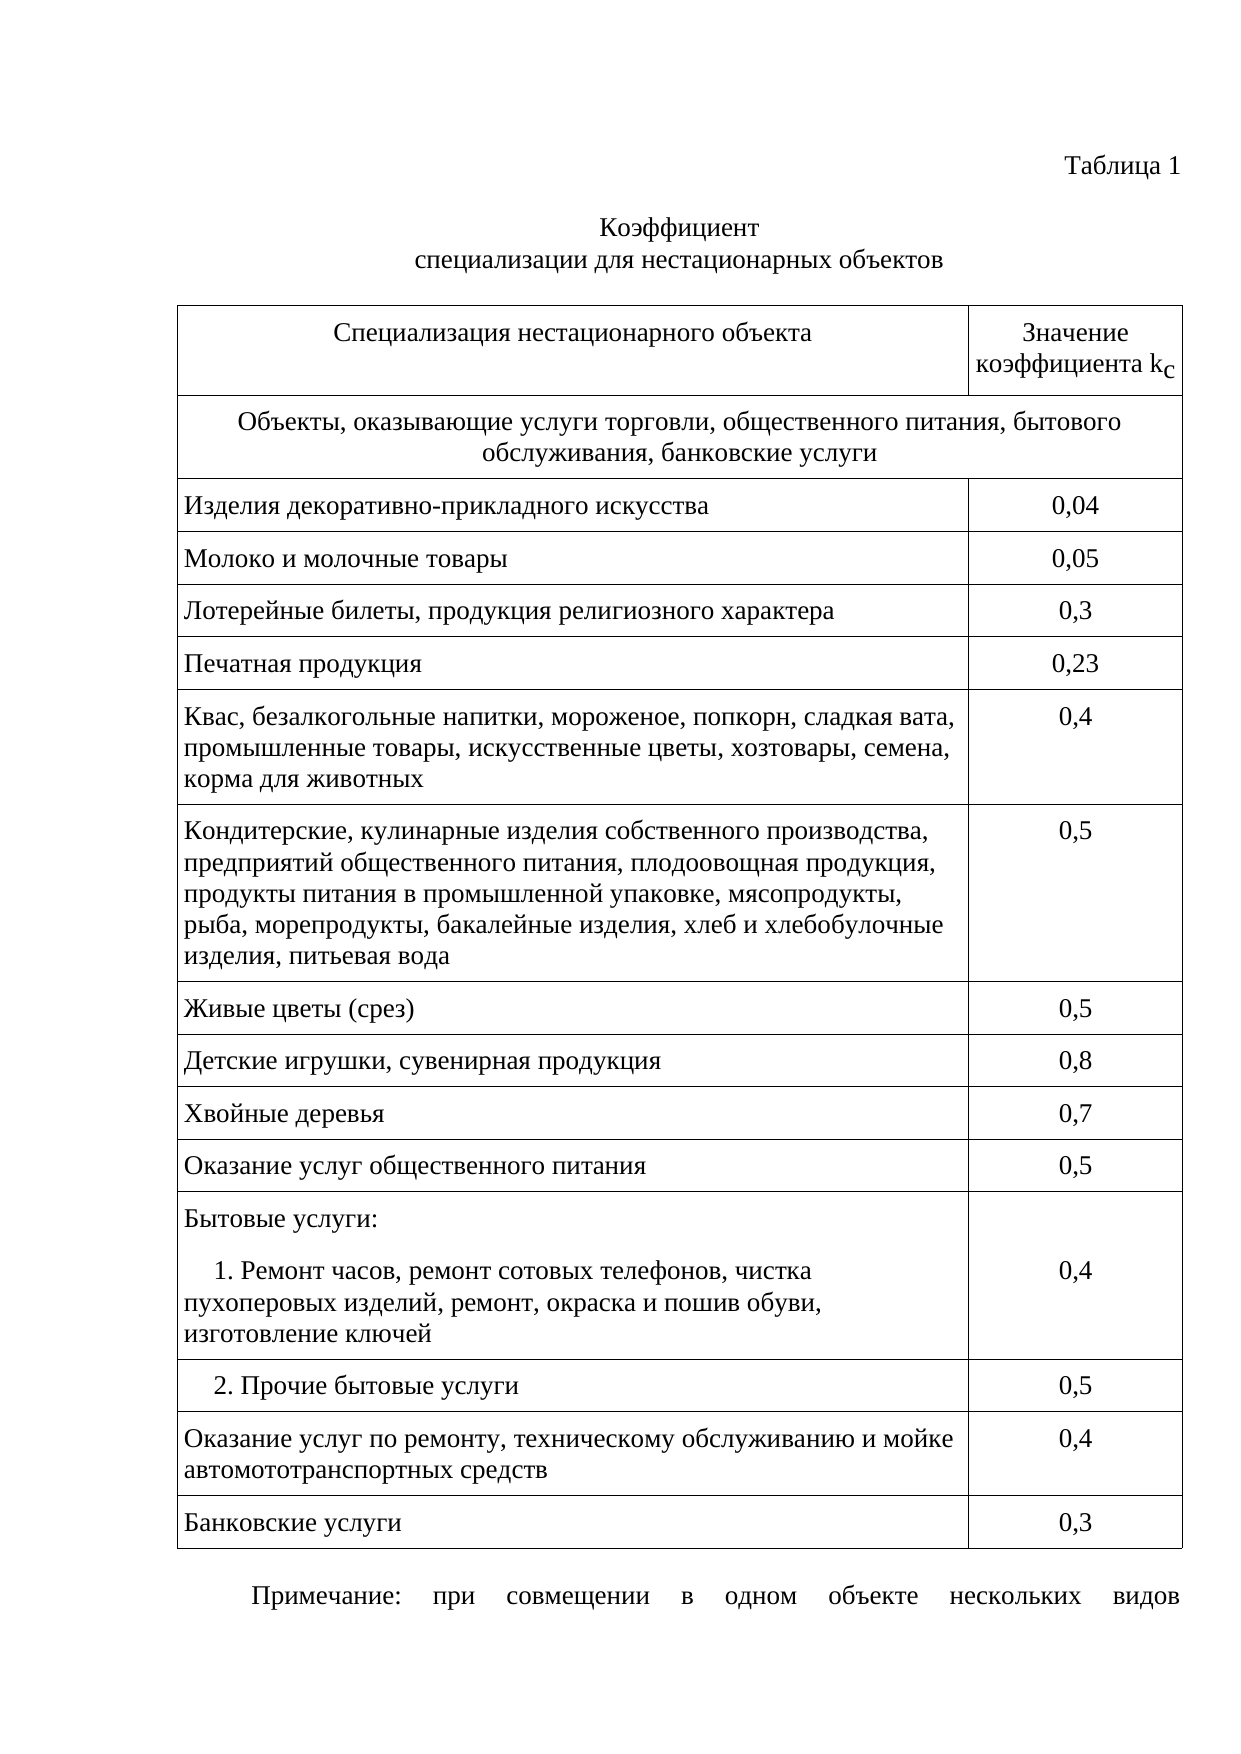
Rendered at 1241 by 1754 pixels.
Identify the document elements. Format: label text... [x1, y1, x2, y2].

table_cell 0,05 [969, 532, 1182, 583]
table_cell 2. Прочие бытовые услуги [178, 1360, 968, 1411]
table_cell 0,8 [969, 1035, 1182, 1086]
table_cell [969, 1192, 1182, 1244]
table_cell Квас, безалкогольные напитки, мороженое, попкорн, сладкая вата, промышленные товары, искусственные цветы, хозтовары, семена, корма для животных [178, 690, 968, 804]
table_cell Лотерейные билеты, продукция религиозного характера [178, 585, 968, 636]
table_cell Бытовые услуги: [178, 1192, 968, 1244]
table_cell Молоко и молочные товары [178, 532, 968, 583]
table_cell 0,23 [969, 637, 1182, 689]
table_cell 0,3 [969, 585, 1182, 636]
table_cell 0,04 [969, 479, 1182, 531]
table_cell Хвойные деревья [178, 1087, 968, 1139]
text Коэффициент [177, 212, 1181, 243]
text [177, 1579, 1181, 1610]
table_cell 0,5 [969, 1360, 1182, 1411]
text Таблица 1 [177, 149, 1181, 180]
table_cell 0,5 [969, 982, 1182, 1033]
table_header Значение коэффициента kс [969, 306, 1182, 394]
text специализации для нестационарных объектов [177, 243, 1181, 274]
table_cell Банковские услуги [178, 1496, 968, 1547]
table_cell Объекты, оказывающие услуги торговли, общественного питания, бытового обслуживания, банковские услуги [178, 396, 1182, 478]
table_cell 0,5 [969, 1140, 1182, 1191]
table_cell 0,5 [969, 805, 1182, 981]
table_cell Оказание услуг общественного питания [178, 1140, 968, 1191]
table_cell Детские игрушки, сувенирная продукция [178, 1035, 968, 1086]
table_cell 0,3 [969, 1496, 1182, 1547]
table_cell 0,4 [969, 1412, 1182, 1495]
table_cell Оказание услуг по ремонту, техническому обслуживанию и мойке автомототранспортных средств [178, 1412, 968, 1495]
table_cell Кондитерские, кулинарные изделия собственного производства, предприятий общественного питания, плодоовощная продукция, продукты питания в промышленной упаковке, мясопродукты, рыба, морепродукты, бакалейные изделия, хлеб и хлебобулочные изделия, питьевая вода [178, 805, 968, 981]
table_header Специализация нестационарного объекта [178, 306, 968, 394]
table_cell Печатная продукция [178, 637, 968, 689]
table_cell Изделия декоративно-прикладного искусства [178, 479, 968, 531]
table_cell 1. Ремонт часов, ремонт сотовых телефонов, чистка пухоперовых изделий, ремонт, окраска и пошив обуви, изготовление ключей [178, 1244, 968, 1358]
table_cell Живые цветы (срез) [178, 982, 968, 1033]
table_cell 0,7 [969, 1087, 1182, 1139]
table_cell 0,4 [969, 690, 1182, 804]
table_cell 0,4 [969, 1244, 1182, 1358]
